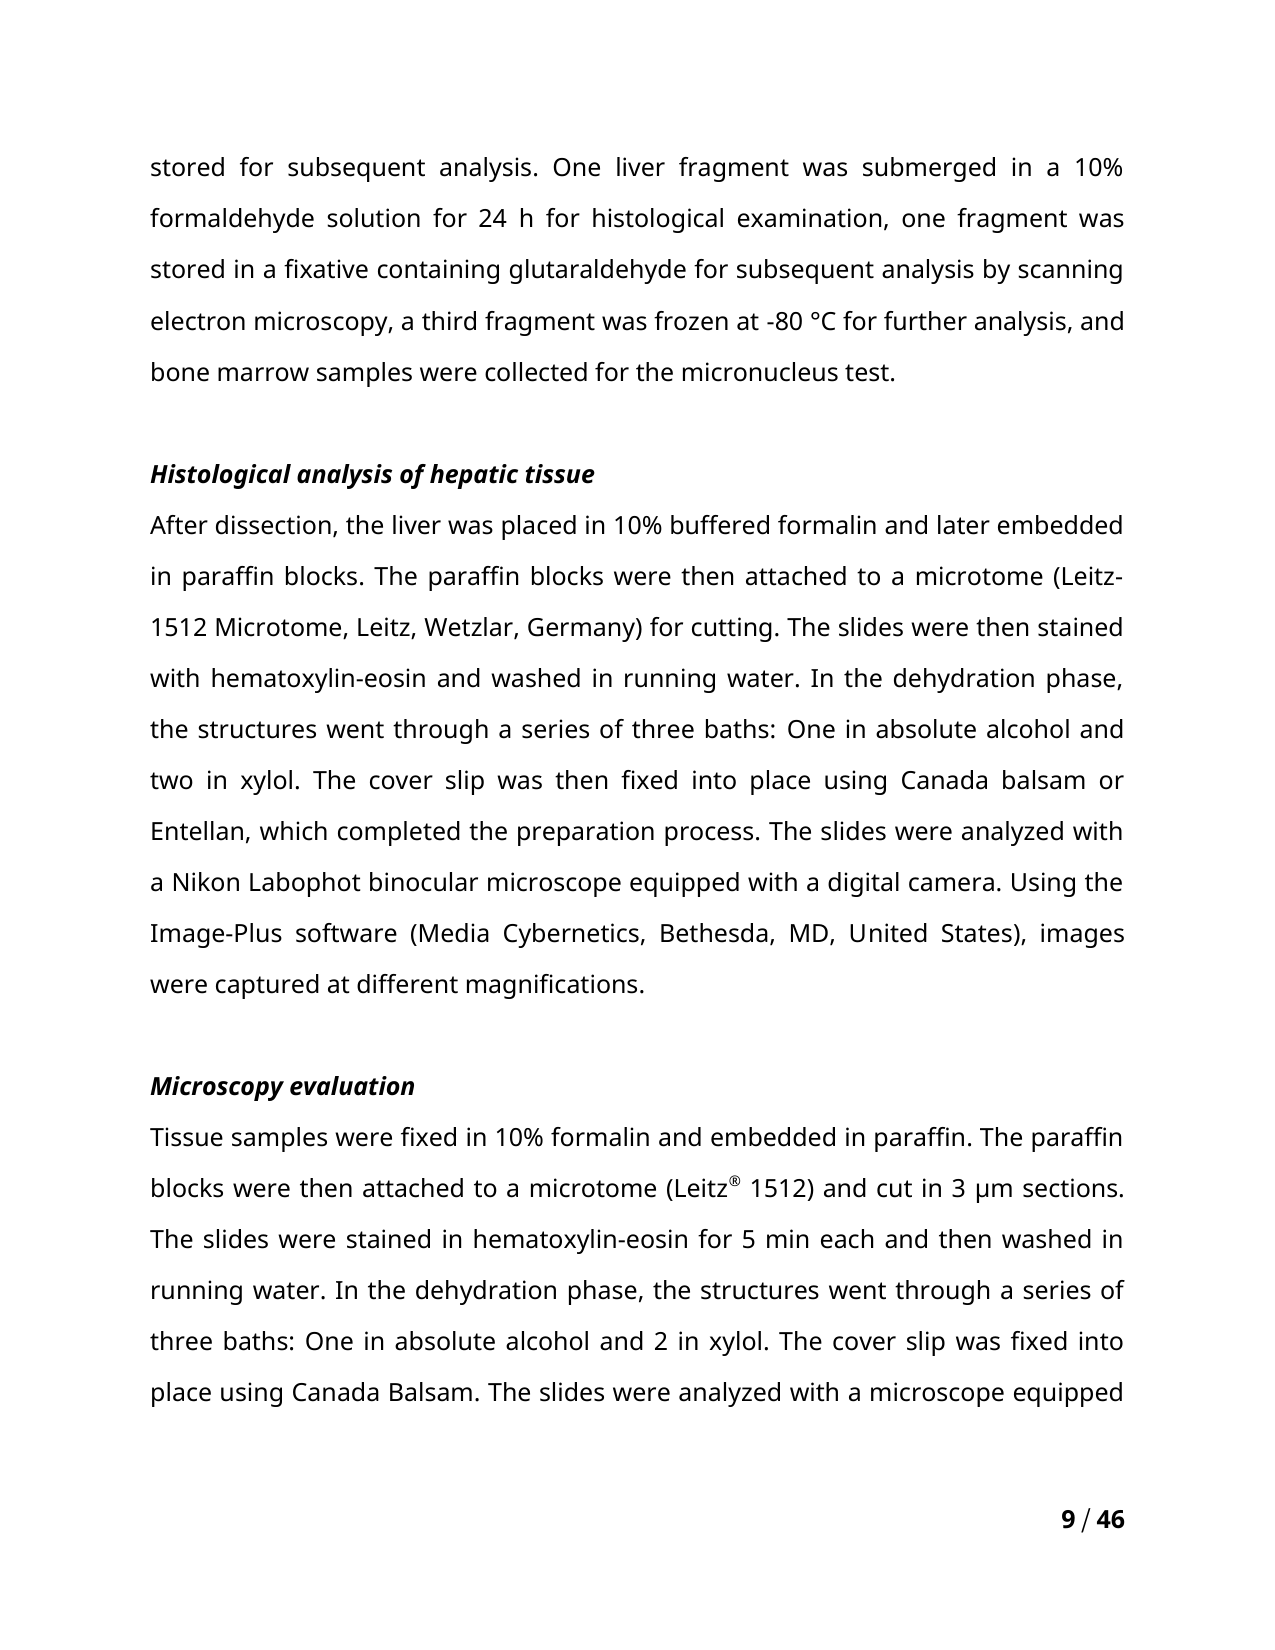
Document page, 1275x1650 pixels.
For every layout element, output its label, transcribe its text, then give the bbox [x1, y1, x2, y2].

text After dissection, the liver was placed in 10% buffered formalin and later embedded in paraffin blocks. The paraffin blocks were then attached to a microtome (Leitz-1512 Microtome, Leitz, Wetzlar, Germany) for cutting. The slides were then stained with hematoxylin-eosin and washed in running water. In the dehydration phase, the structures went through a series of three baths: One in absolute alcohol and two in xylol. The cover slip was then fixed into place using Canada balsam or Entellan, which completed the preparation process. The slides were analyzed with a Nikon Labophot binocular microscope equipped with a digital camera. Using the Image-Plus software (Media Cybernetics, Bethesda, MD, United States), images were captured at different magnifications. [150, 507, 1125, 1001]
text Microscopy evaluation [150, 1069, 1125, 1103]
text Histological analysis of hepatic tissue [150, 456, 1125, 490]
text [150, 1120, 1125, 1409]
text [150, 150, 1125, 388]
